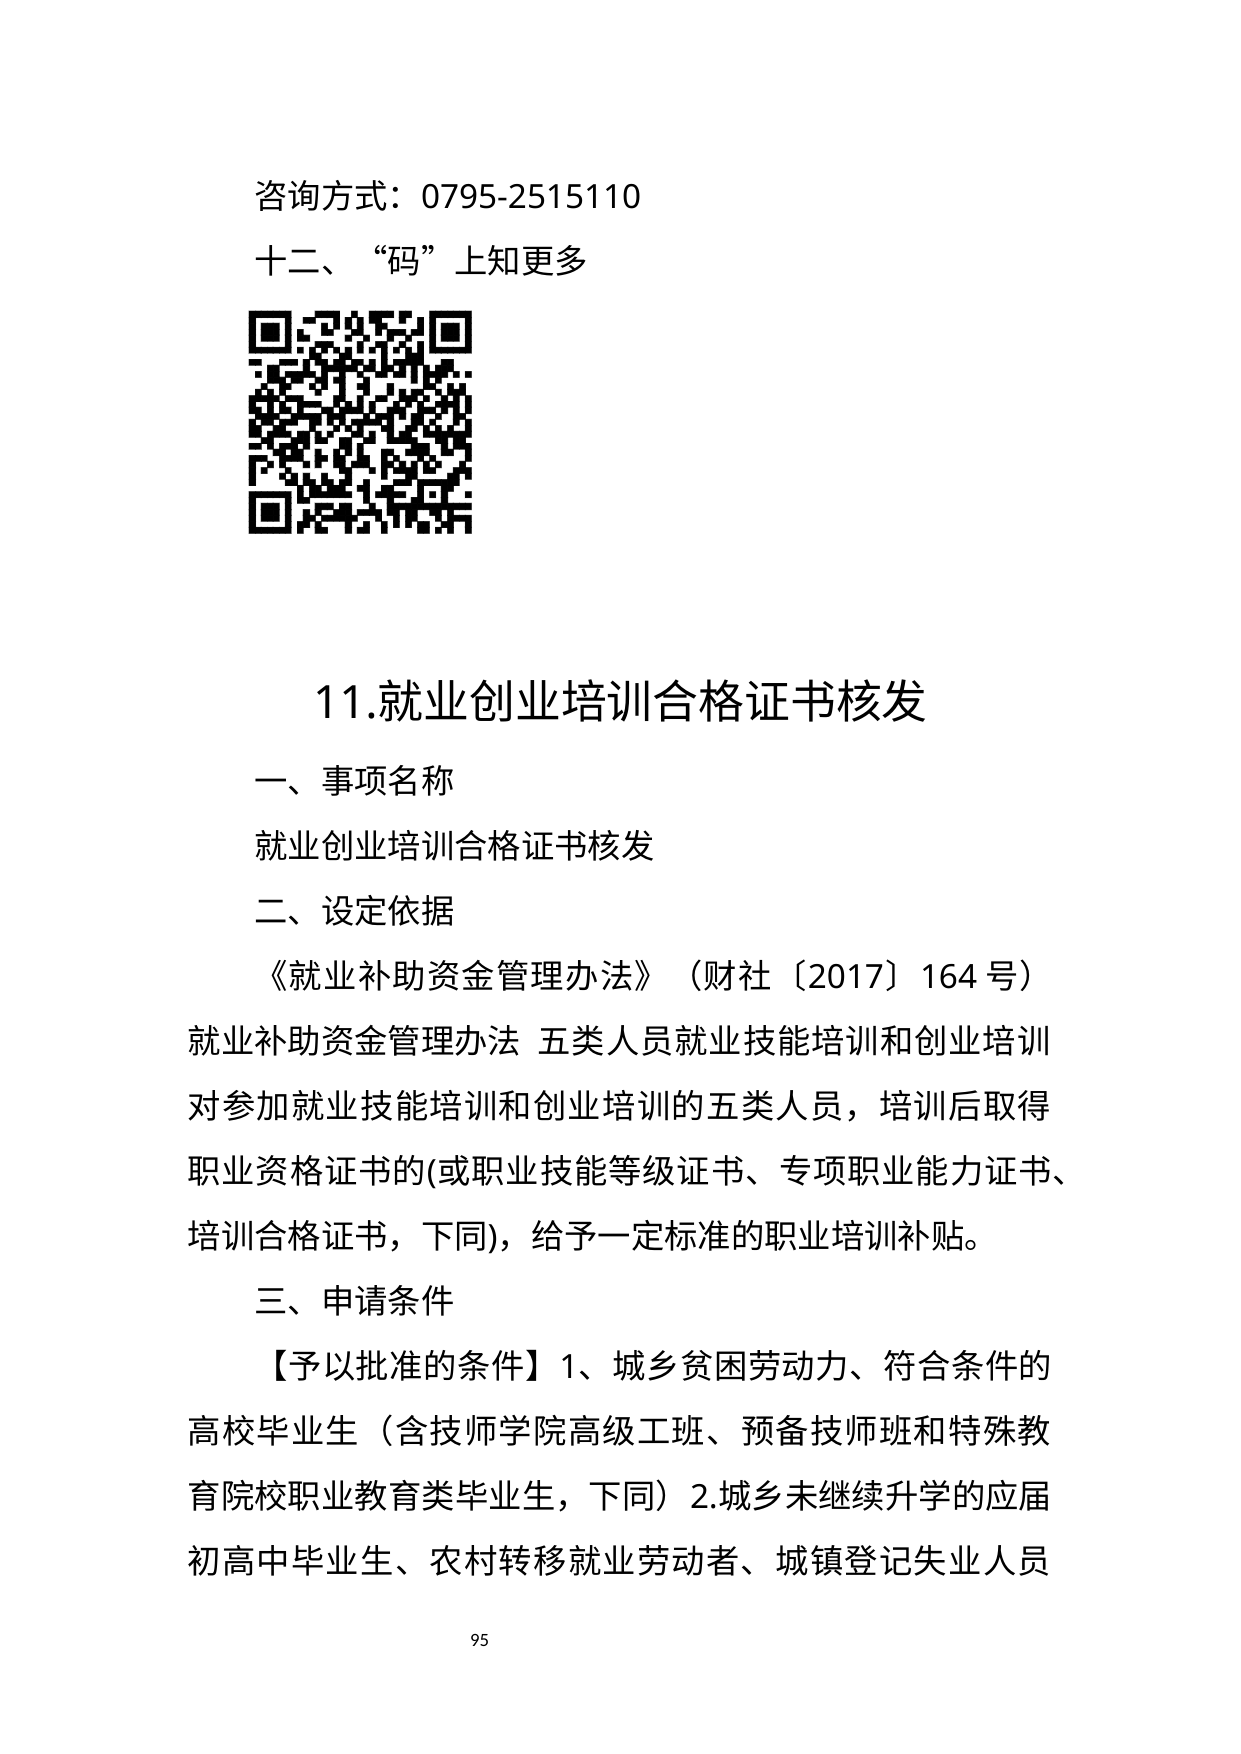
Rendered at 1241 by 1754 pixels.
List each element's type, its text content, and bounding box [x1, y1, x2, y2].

text 《就业补助资金管理办法》（财社〔2017〕164号）就业补助资金管理办法 五类人员就业技能培训和创业培训。对参加就业技能培训和创业培训的五类人员，培训后取得职业资格证书的(或职业技能等级证书、专项职业能力证书、培训合格证书，下同)，给予一定标准的职业培训补贴。 [187, 942, 1053, 1267]
text 11.就业创业培训合格证书核发 [187, 649, 1053, 747]
text 一、事项名称 [187, 747, 1053, 812]
text 三、申请条件 [187, 1267, 1053, 1332]
text 就业创业培训合格证书核发 [187, 812, 1053, 877]
text 咨询方式：0795-2515110 [187, 162, 1053, 227]
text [187, 1332, 1053, 1592]
text 二、设定依据 [187, 877, 1053, 942]
picture [242, 303, 479, 541]
text 十二、“码”上知更多 [187, 227, 1053, 292]
